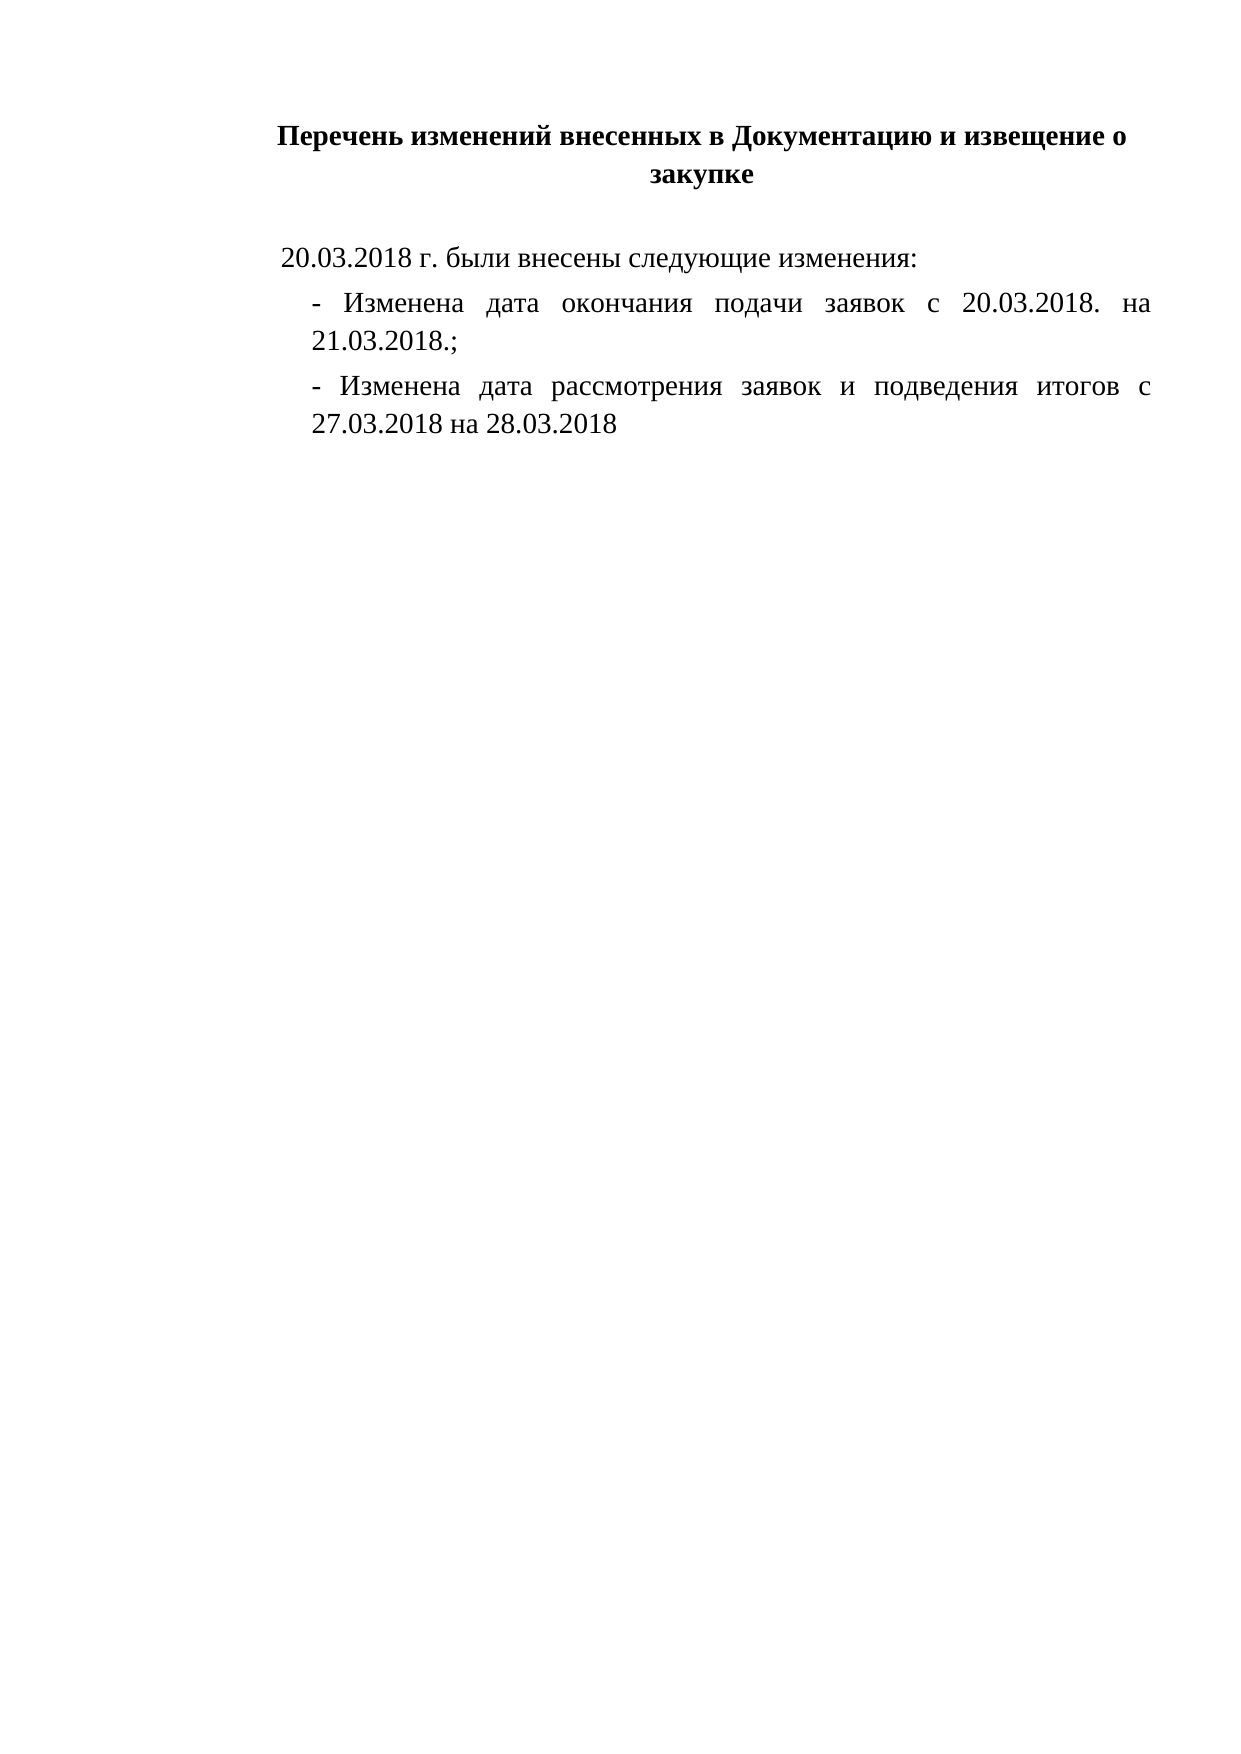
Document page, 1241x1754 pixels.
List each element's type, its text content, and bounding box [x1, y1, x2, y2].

list - Изменена дата окончания подачи заявок с 20.03.2018. на 21.03.2018.; [311, 285, 1152, 357]
list - Изменена дата рассмотрения заявок и подведения итогов с 27.03.2018 на 28.03.2018 [311, 368, 1152, 440]
list 20.03.2018 г. были внесены следующие изменения: [281, 240, 1152, 273]
text Перечень изменений внесенных в Документацию и извещение о закупке [252, 118, 1152, 190]
